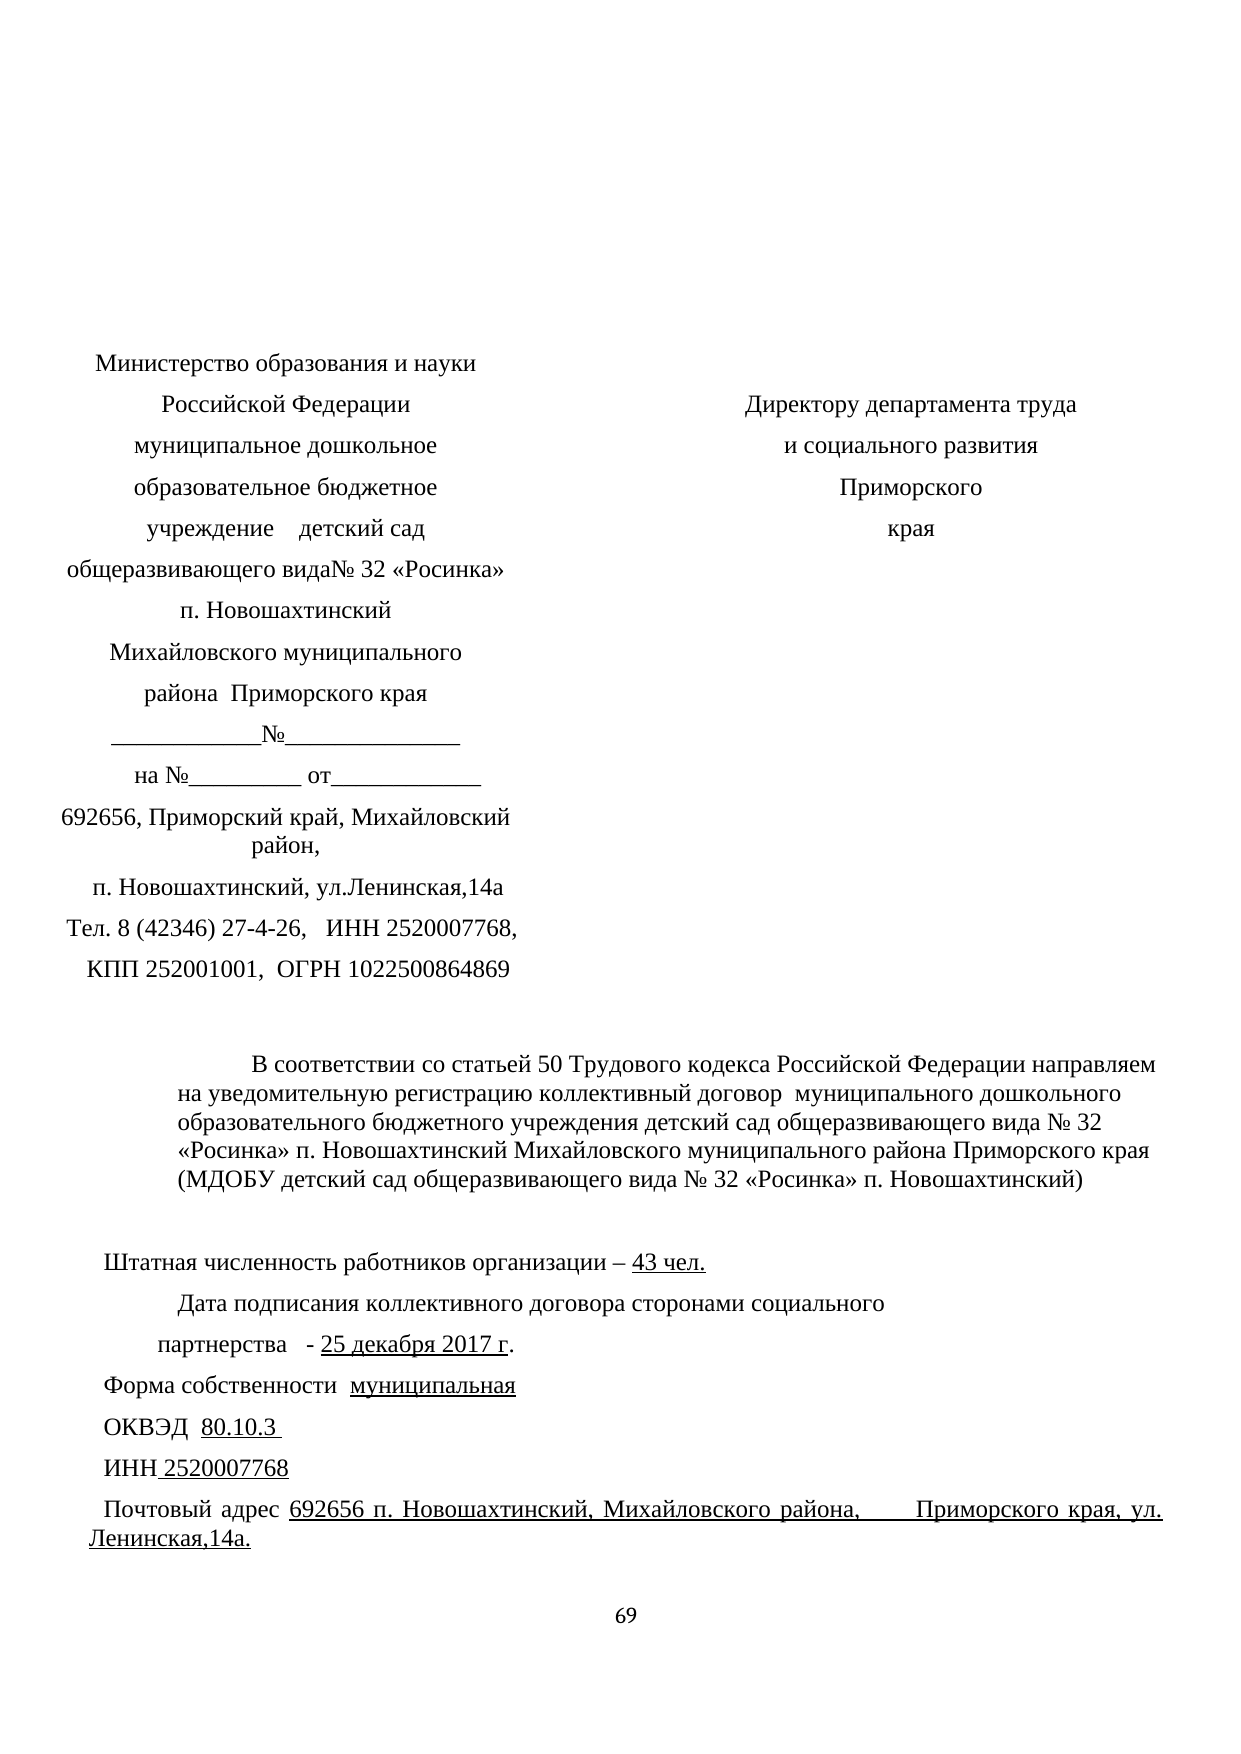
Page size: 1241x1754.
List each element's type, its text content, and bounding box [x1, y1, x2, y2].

text Штатная численность работников организации – 43 чел. [88, 1247, 1048, 1275]
text В соответствии со статьей 50 Трудового кодекса Российской Федерации направляем на уведомительную регистрацию коллективный договор муниципального дошкольного образовательного бюджетного учреждения детский сад общеразвивающего вида № 32 «Росинка» п. Новошахтинский Михайловского муниципального района Приморского края (МДОБУ детский сад общеразвивающего вида № 32 «Росинка» п. Новошахтинский) [177, 1049, 1163, 1193]
table_header Министерство образования и науки Российской Федерации муниципальное дошкольное образовательное бюджетное учреждение детский сад общеразвивающего вида№ 32 «Росинка» п. Новошахтинский Михайловского муниципального района Приморского края ____________№______________ на №_________ от____________ 692656, Приморский край, Михайловский район, п. Новошахтинский, ул.Ленинская,14а Тел. 8 (42346) 27-4-26, ИНН 2520007768, КПП 252001001, ОГРН 1022500864869 [103, 335, 486, 1037]
text ИНН 2520007768 [88, 1453, 1163, 1482]
text Почтовый адрес 692656 п. Новошахтинский, Михайловского района, Приморского края, ул. Ленинская,14а. [88, 1494, 1163, 1552]
text Форма собственности муниципальная [88, 1370, 1163, 1399]
table_header [486, 335, 736, 1037]
text партнерства - 25 декабря 2017 г. [88, 1329, 1163, 1358]
text Дата подписания коллективного договора сторонами социального [88, 1288, 1163, 1317]
table_header Директору департамента труда и социального развития Приморского края [736, 335, 1104, 1037]
text ОКВЭД 80.10.3 [88, 1412, 1163, 1440]
